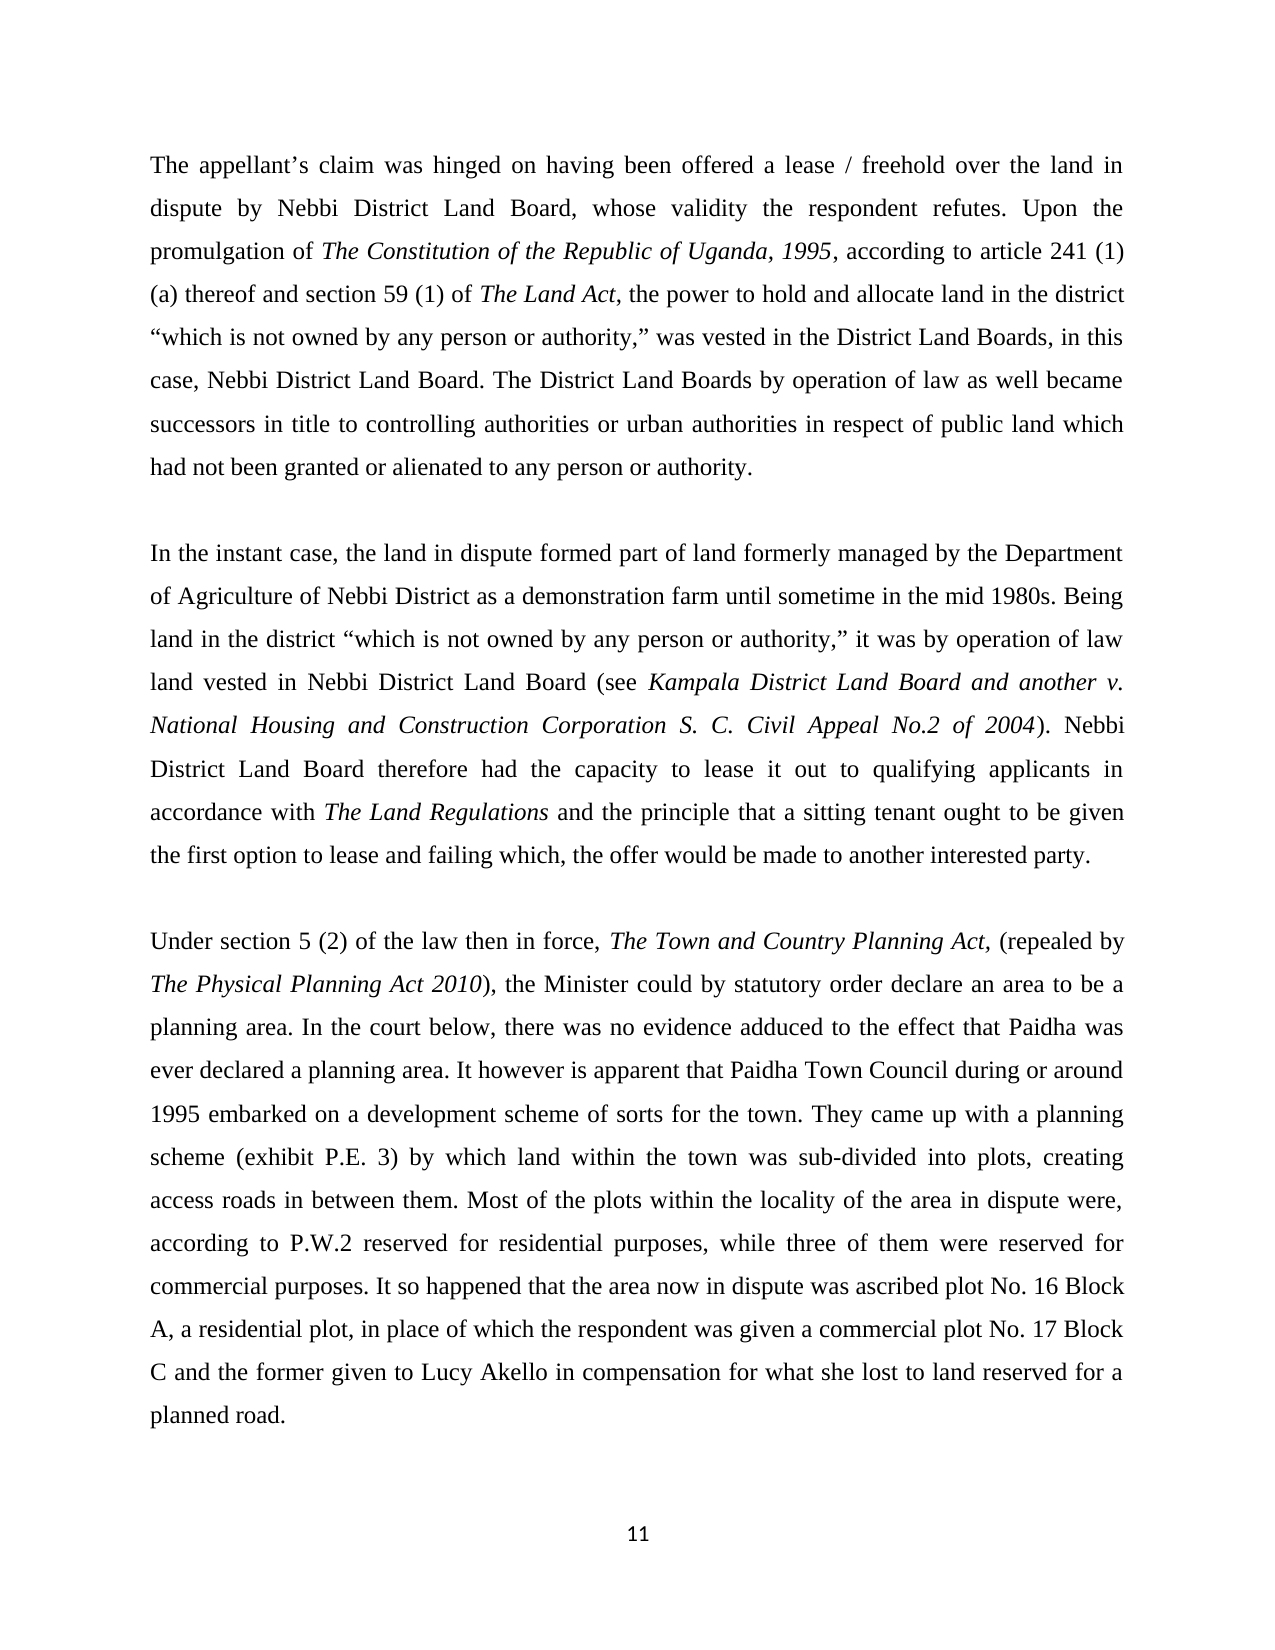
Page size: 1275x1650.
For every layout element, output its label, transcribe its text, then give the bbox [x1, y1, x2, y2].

text Under section 5 (2) of the law then in force, The Town and Country Planning Act, (repealed by The Physical Planning Act 2010), the Minister could by statutory order declare an area to be a planning area. In the court below, there was no evidence adduced to the effect that Paidha was ever declared a planning area. It however is apparent that Paidha Town Council during or around 1995 embarked on a development scheme of sorts for the town. They came up with a planning scheme (exhibit P.E. 3) by which land within the town was sub-divided into plots, creating access roads in between them. Most of the plots within the locality of the area in dispute were, according to P.W.2 reserved for residential purposes, while three of them were reserved for commercial purposes. It so happened that the area now in dispute was ascribed plot No. 16 Block A, a residential plot, in place of which the respondent was given a commercial plot No. 17 Block C and the former given to Lucy Akello in compensation for what she lost to land reserved for a planned road. [150, 926, 1125, 1429]
text The appellant’s claim was hinged on having been offered a lease / freehold over the land in dispute by Nebbi District Land Board, whose validity the respondent refutes. Upon the promulgation of The Constitution of the Republic of Uganda, 1995, according to article 241 (1) (a) thereof and section 59 (1) of The Land Act, the power to hold and allocate land in the district “which is not owned by any person or authority,” was vested in the District Land Boards, in this case, Nebbi District Land Board. The District Land Boards by operation of law as well became successors in title to controlling authorities or urban authorities in respect of public land which had not been granted or alienated to any person or authority. [150, 150, 1125, 481]
text In the instant case, the land in dispute formed part of land formerly managed by the Department of Agriculture of Nebbi District as a demonstration farm until sometime in the mid 1980s. Being land in the district “which is not owned by any person or authority,” it was by operation of law land vested in Nebbi District Land Board (see Kampala District Land Board and another v. National Housing and Construction Corporation S. C. Civil Appeal No.2 of 2004). Nebbi District Land Board therefore had the capacity to lease it out to qualifying applicants in accordance with The Land Regulations and the principle that a sitting tenant ought to be given the first option to lease and failing which, the offer would be made to another interested party. [150, 538, 1125, 869]
